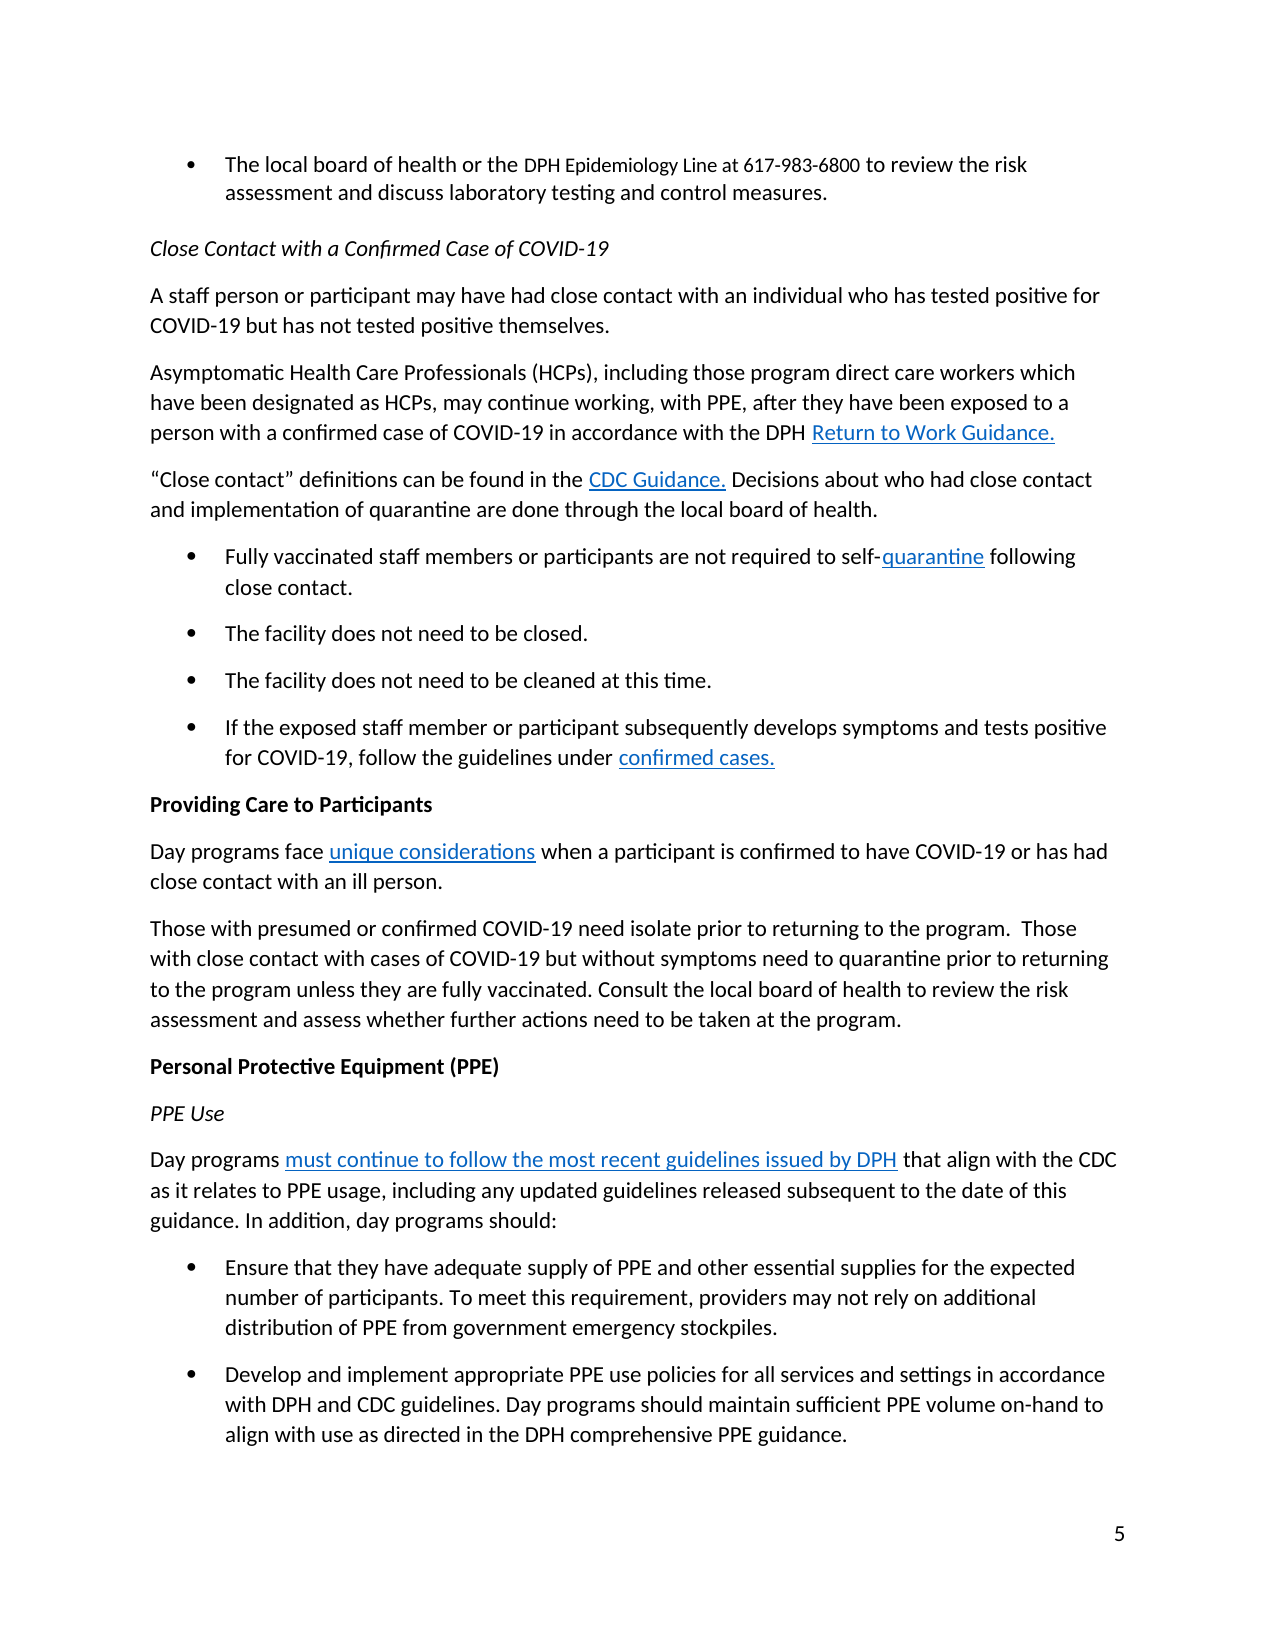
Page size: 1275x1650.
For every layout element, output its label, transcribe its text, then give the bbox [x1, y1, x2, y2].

text Those with presumed or confirmed COVID-19 need isolate prior to returning to the program. Those with close contact with cases of COVID-19 but without symptoms need to quarantine prior to returning to the program unless they are fully vaccinated. Consult the local board of health to review the risk assessment and assess whether further actions need to be taken at the program. [150, 914, 1125, 1033]
list Fully vaccinated staff members or participants are not required to self-quarantine following close contact. [187, 542, 1125, 601]
list The local board of health or the DPH Epidemiology Line at 617-983-6800 to review the risk assessment and discuss laboratory testing and control measures. [187, 150, 1125, 206]
list If the exposed staff member or participant subsequently develops symptoms and tests positive for COVID-19, follow the guidelines under confirmed cases. [187, 713, 1125, 771]
text A staff person or participant may have had close contact with an individual who has tested positive for COVID-19 but has not tested positive themselves. [150, 281, 1125, 339]
text Day programs face unique considerations when a participant is confirmed to have COVID-19 or has had close contact with an ill person. [150, 837, 1125, 895]
text Providing Care to Participants [150, 790, 1125, 818]
list Ensure that they have adequate supply of PPE and other essential supplies for the expected number of participants. To meet this requirement, providers may not rely on additional distribution of PPE from government emergency stockpiles. [187, 1253, 1125, 1341]
list The facility does not need to be cleaned at this time. [187, 666, 1125, 694]
text Asymptomatic Health Care Professionals (HCPs), including those program direct care workers which have been designated as HCPs, may continue working, with PPE, after they have been exposed to a person with a confirmed case of COVID-19 in accordance with the DPH Return to Work Guidance. [150, 358, 1125, 446]
text “Close contact” definitions can be found in the CDC Guidance. Decisions about who had close contact and implementation of quarantine are done through the local board of health. [150, 465, 1125, 523]
text Day programs must continue to follow the most recent guidelines issued by DPH that align with the CDC as it relates to PPE usage, including any updated guidelines released subsequent to the date of this guidance. In addition, day programs should: [150, 1146, 1125, 1234]
list Develop and implement appropriate PPE use policies for all services and settings in accordance with DPH and CDC guidelines. Day programs should maintain sufficient PPE volume on-hand to align with use as directed in the DPH comprehensive PPE guidance. [187, 1360, 1125, 1448]
text PPE Use [150, 1099, 1125, 1127]
list The facility does not need to be closed. [187, 619, 1125, 647]
text Close Contact with a Confirmed Case of COVID-19 [150, 234, 1125, 262]
text Personal Protective Equipment (PPE) [150, 1052, 1125, 1080]
